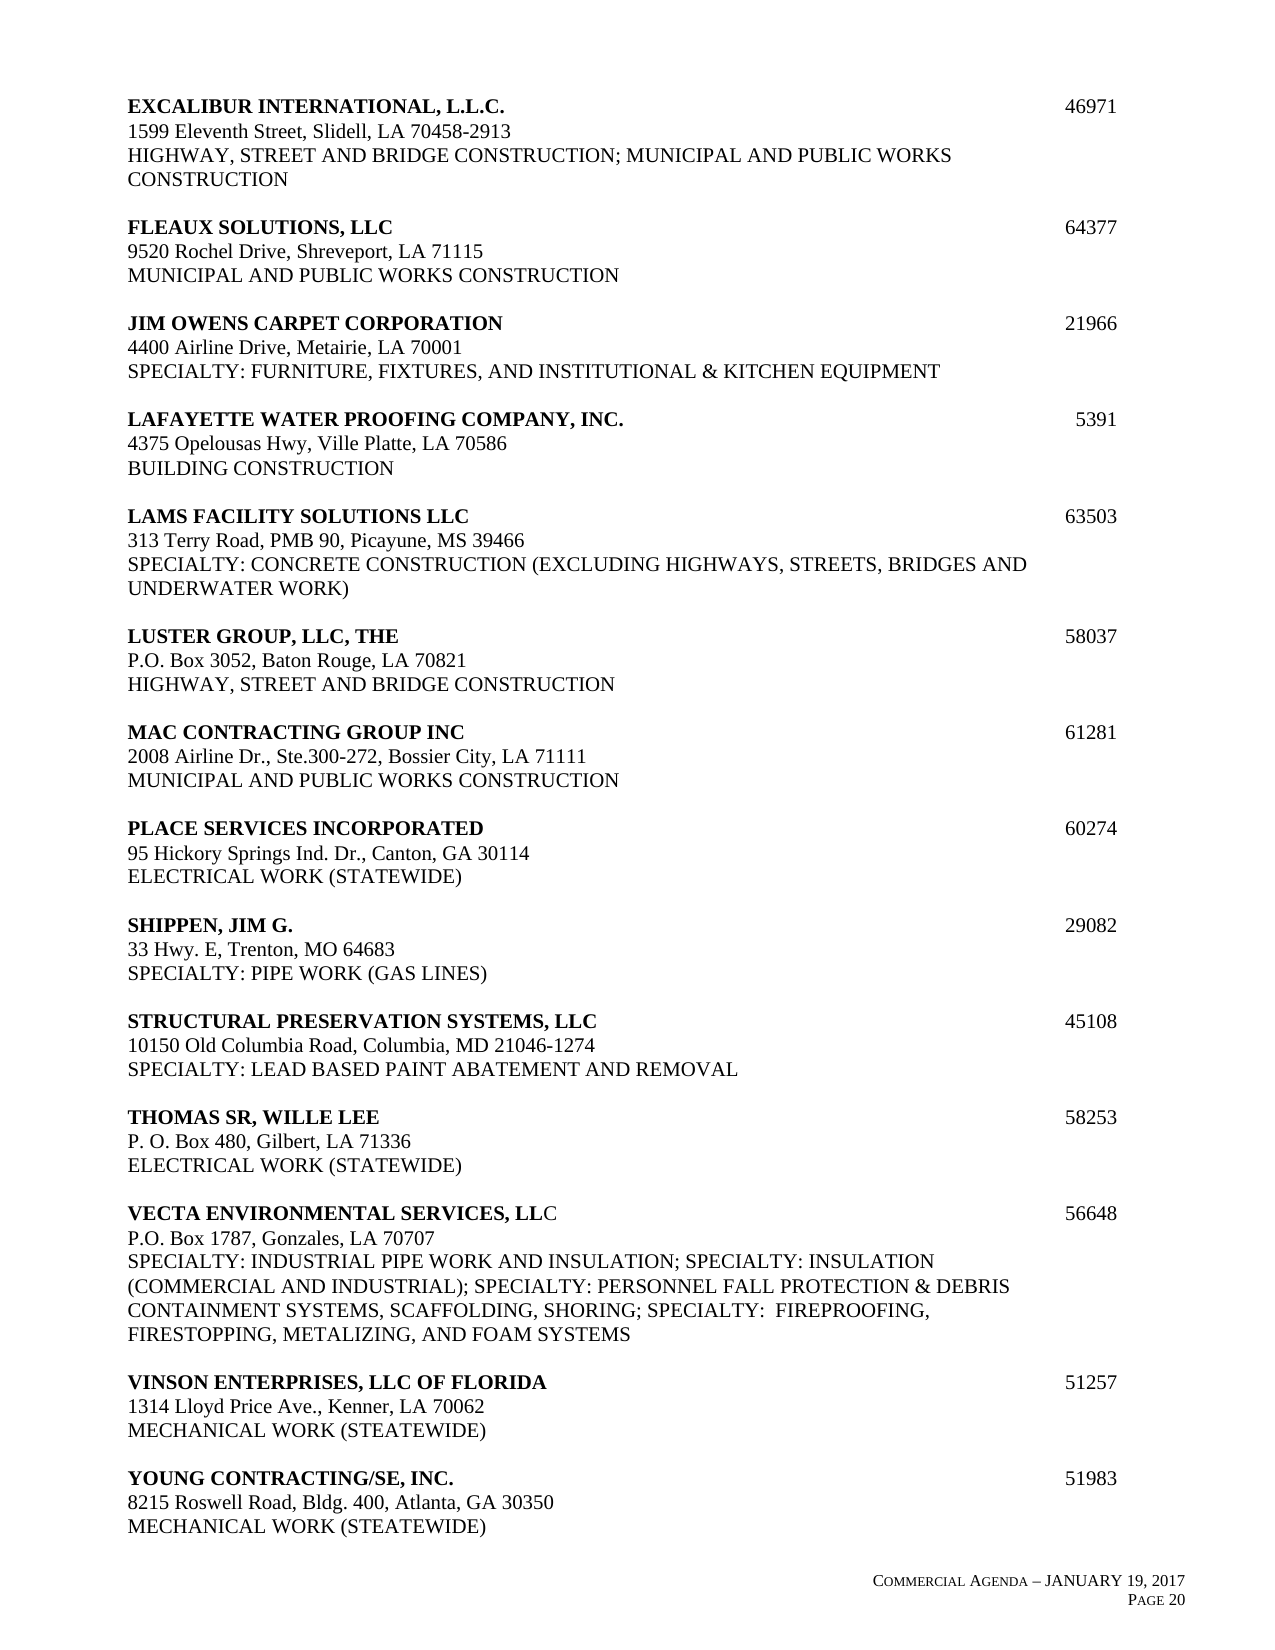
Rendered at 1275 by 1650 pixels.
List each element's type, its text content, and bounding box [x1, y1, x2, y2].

text 4375 Opelousas Hwy, Ville Platte, LA 70586 [127, 431, 1185, 455]
text CONTAINMENT SYSTEMS, SCAFFOLDING, SHORING; SPECIALTY: FIREPROOFING, [127, 1298, 1185, 1322]
text LAMS FACILITY SOLUTIONS LLC 63503 [127, 503, 1185, 528]
text 33 Hwy. E, Trenton, MO 64683 [127, 937, 1185, 961]
text JIM OWENS CARPET CORPORATION 21966 [127, 311, 1185, 335]
text ELECTRICAL WORK (STATEWIDE) [127, 864, 1185, 888]
text MECHANICAL WORK (STEATEWIDE) [127, 1418, 1185, 1442]
text 2008 Airline Dr., Ste.300-272, Bossier City, LA 71111 [127, 744, 1185, 768]
text 95 Hickory Springs Ind. Dr., Canton, GA 30114 [127, 840, 1185, 864]
text SPECIALTY: CONCRETE CONSTRUCTION (EXCLUDING HIGHWAYS, STREETS, BRIDGES AND [127, 552, 1185, 576]
text MUNICIPAL AND PUBLIC WORKS CONSTRUCTION [127, 263, 1185, 287]
text FLEAUX SOLUTIONS, LLC 64377 [127, 215, 1185, 239]
text HIGHWAY, STREET AND BRIDGE CONSTRUCTION; MUNICIPAL AND PUBLIC WORKS [127, 143, 1185, 167]
text VECTA ENVIRONMENTAL SERVICES, LLC 56648 [127, 1201, 1185, 1225]
text SPECIALTY: INDUSTRIAL PIPE WORK AND INSULATION; SPECIALTY: INSULATION [127, 1249, 1185, 1273]
text SPECIALTY: FURNITURE, FIXTURES, AND INSTITUTIONAL & KITCHEN EQUIPMENT [127, 359, 1185, 383]
text MECHANICAL WORK (STEATEWIDE) [127, 1514, 1185, 1538]
text P.O. Box 1787, Gonzales, LA 70707 [127, 1225, 1185, 1249]
text P.O. Box 3052, Baton Rouge, LA 70821 [127, 648, 1185, 672]
text FIRESTOPPING, METALIZING, AND FOAM SYSTEMS [127, 1322, 1185, 1346]
text (COMMERCIAL AND INDUSTRIAL); SPECIALTY: PERSONNEL FALL PROTECTION & DEBRIS [127, 1273, 1185, 1298]
text HIGHWAY, STREET AND BRIDGE CONSTRUCTION [127, 672, 1185, 696]
text P. O. Box 480, Gilbert, LA 71336 [127, 1129, 1185, 1153]
text UNDERWATER WORK) [127, 576, 1185, 600]
text SHIPPEN, JIM G. 29082 [127, 913, 1185, 937]
text 8215 Roswell Road, Bldg. 400, Atlanta, GA 30350 [127, 1490, 1185, 1514]
text EXCALIBUR INTERNATIONAL, L.L.C. 46971 [127, 94, 1185, 118]
text MUNICIPAL AND PUBLIC WORKS CONSTRUCTION [127, 768, 1185, 792]
text 1314 Lloyd Price Ave., Kenner, LA 70062 [127, 1394, 1185, 1418]
text BUILDING CONSTRUCTION [127, 455, 1185, 479]
text YOUNG CONTRACTING/SE, INC. 51983 [127, 1466, 1185, 1490]
text 10150 Old Columbia Road, Columbia, MD 21046-1274 [127, 1033, 1185, 1057]
text SPECIALTY: PIPE WORK (GAS LINES) [127, 961, 1185, 985]
text 1599 Eleventh Street, Slidell, LA 70458-2913 [127, 118, 1185, 143]
text LUSTER GROUP, LLC, THE 58037 [127, 624, 1185, 648]
text CONSTRUCTION [127, 167, 1185, 191]
text LAFAYETTE WATER PROOFING COMPANY, INC. 5391 [127, 407, 1185, 431]
text PLACE SERVICES INCORPORATED 60274 [127, 816, 1185, 840]
text 313 Terry Road, PMB 90, Picayune, MS 39466 [127, 528, 1185, 552]
text STRUCTURAL PRESERVATION SYSTEMS, LLC 45108 [127, 1009, 1185, 1033]
text 4400 Airline Drive, Metairie, LA 70001 [127, 335, 1185, 359]
text MAC CONTRACTING GROUP INC 61281 [127, 720, 1185, 744]
text ELECTRICAL WORK (STATEWIDE) [127, 1153, 1185, 1177]
text 9520 Rochel Drive, Shreveport, LA 71115 [127, 239, 1185, 263]
text VINSON ENTERPRISES, LLC OF FLORIDA 51257 [127, 1370, 1185, 1394]
text THOMAS SR, WILLE LEE 58253 [127, 1105, 1185, 1129]
text SPECIALTY: LEAD BASED PAINT ABATEMENT AND REMOVAL [127, 1057, 1185, 1081]
